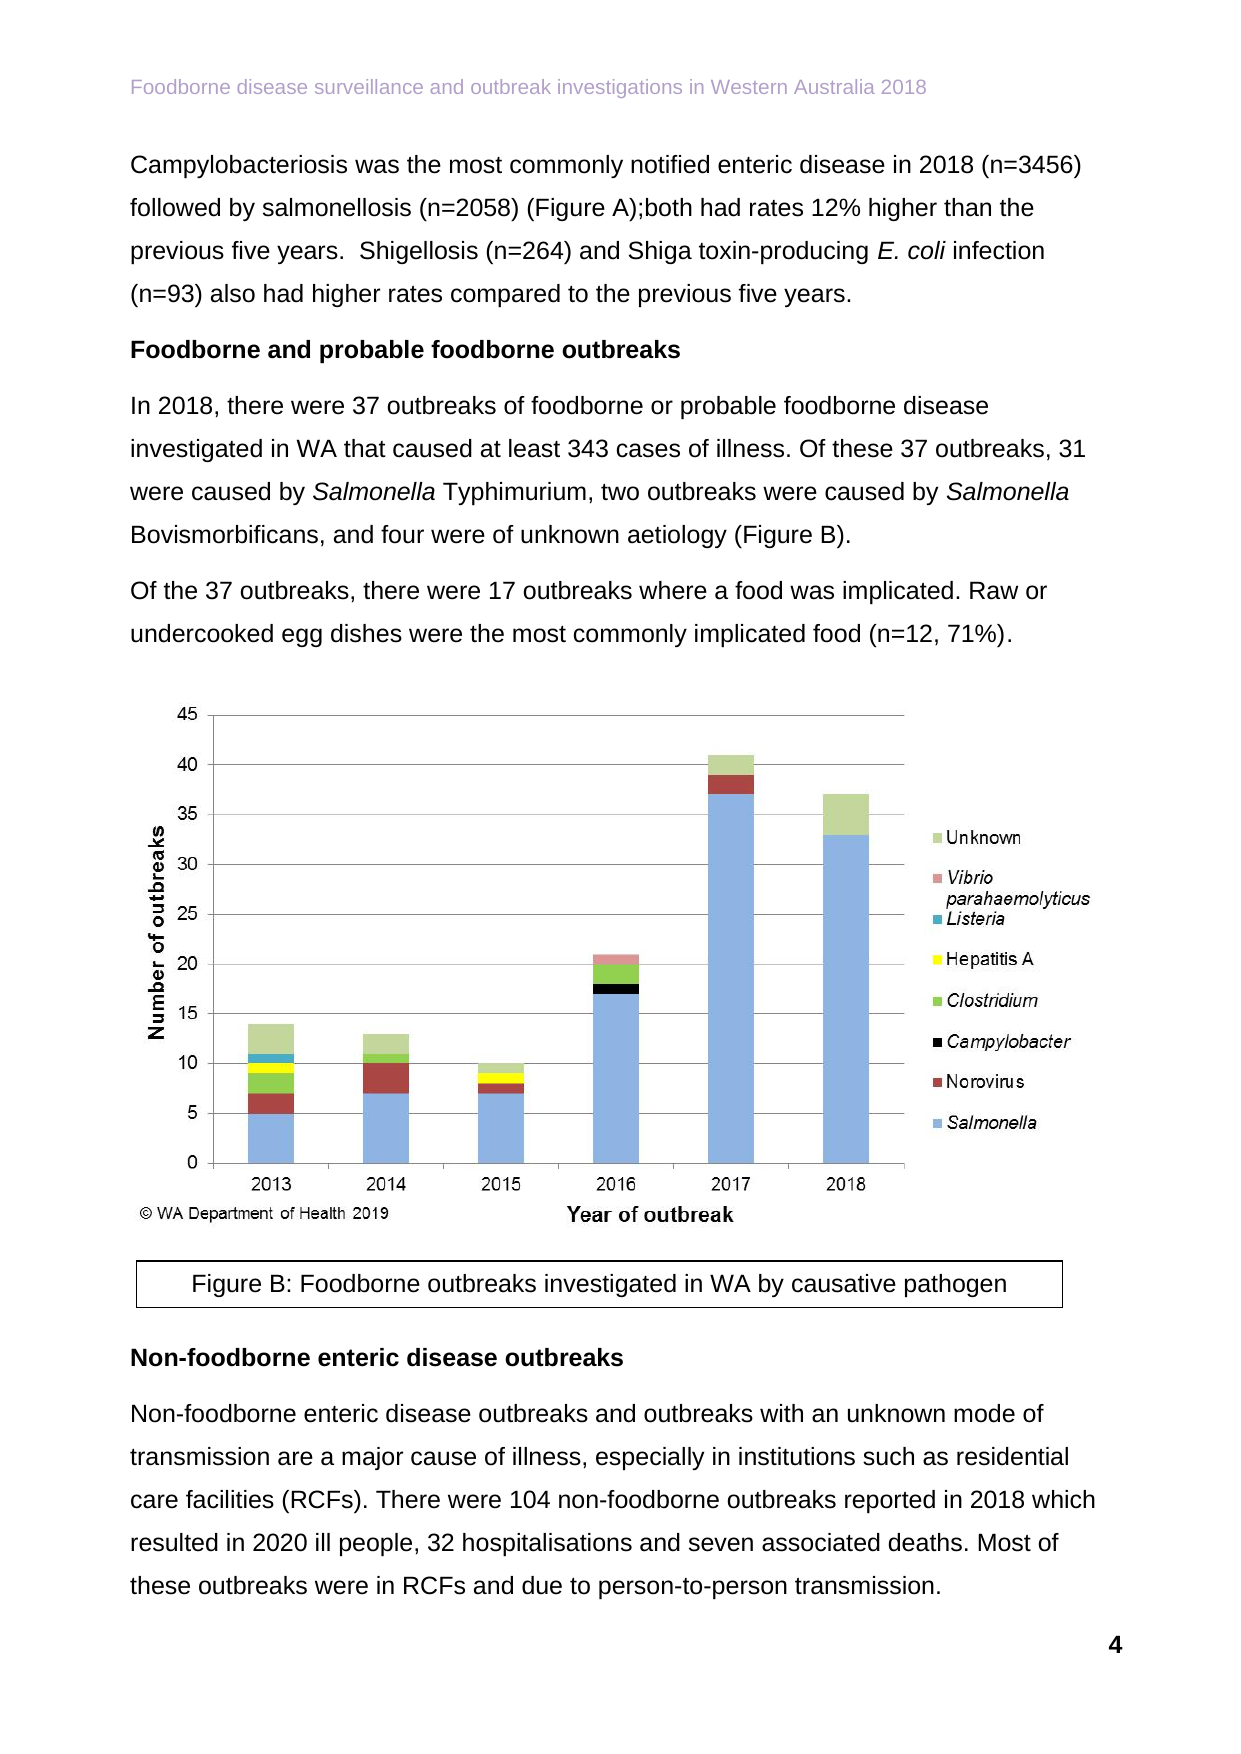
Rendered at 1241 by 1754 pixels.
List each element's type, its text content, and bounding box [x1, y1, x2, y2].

text Non-foodborne enteric disease outbreaks and outbreaks with an unknown mode of transmission are a major cause of illness, especially in institutions such as residential care facilities (RCFs). There were 104 non-foodborne outbreaks reported in 2018 which resulted in 2020 ill people, 32 hospitalisations and seven associated deaths. Most of these outbreaks were in RCFs and due to person-to-person transmission. [130, 1399, 1117, 1600]
text In 2018, there were 37 outbreaks of foodborne or probable foodborne disease investigated in WA that caused at least 343 cases of illness. Of these 37 outbreaks, 31 were caused by Salmonella Typhimurium, two outbreaks were caused by Salmonella Bovismorbificans, and four were of unknown aetiology (Figure B). [130, 391, 1117, 549]
text Foodborne and probable foodborne outbreaks [130, 335, 1117, 364]
picture [135, 686, 1113, 1244]
text Non-foodborne enteric disease outbreaks [130, 1343, 1117, 1372]
text Campylobacteriosis was the most commonly notified enteric disease in 2018 (n=3456) followed by salmonellosis (n=2058) (Figure A);both had rates 12% higher than the previous five years. Shigellosis (n=264) and Shiga toxin-producing E. coli infection (n=93) also had higher rates compared to the previous five years. [130, 150, 1117, 308]
text Of the 37 outbreaks, there were 17 outbreaks where a food was implicated. Raw or undercooked egg dishes were the most commonly implicated food (n=12, 71%). [130, 576, 1117, 647]
